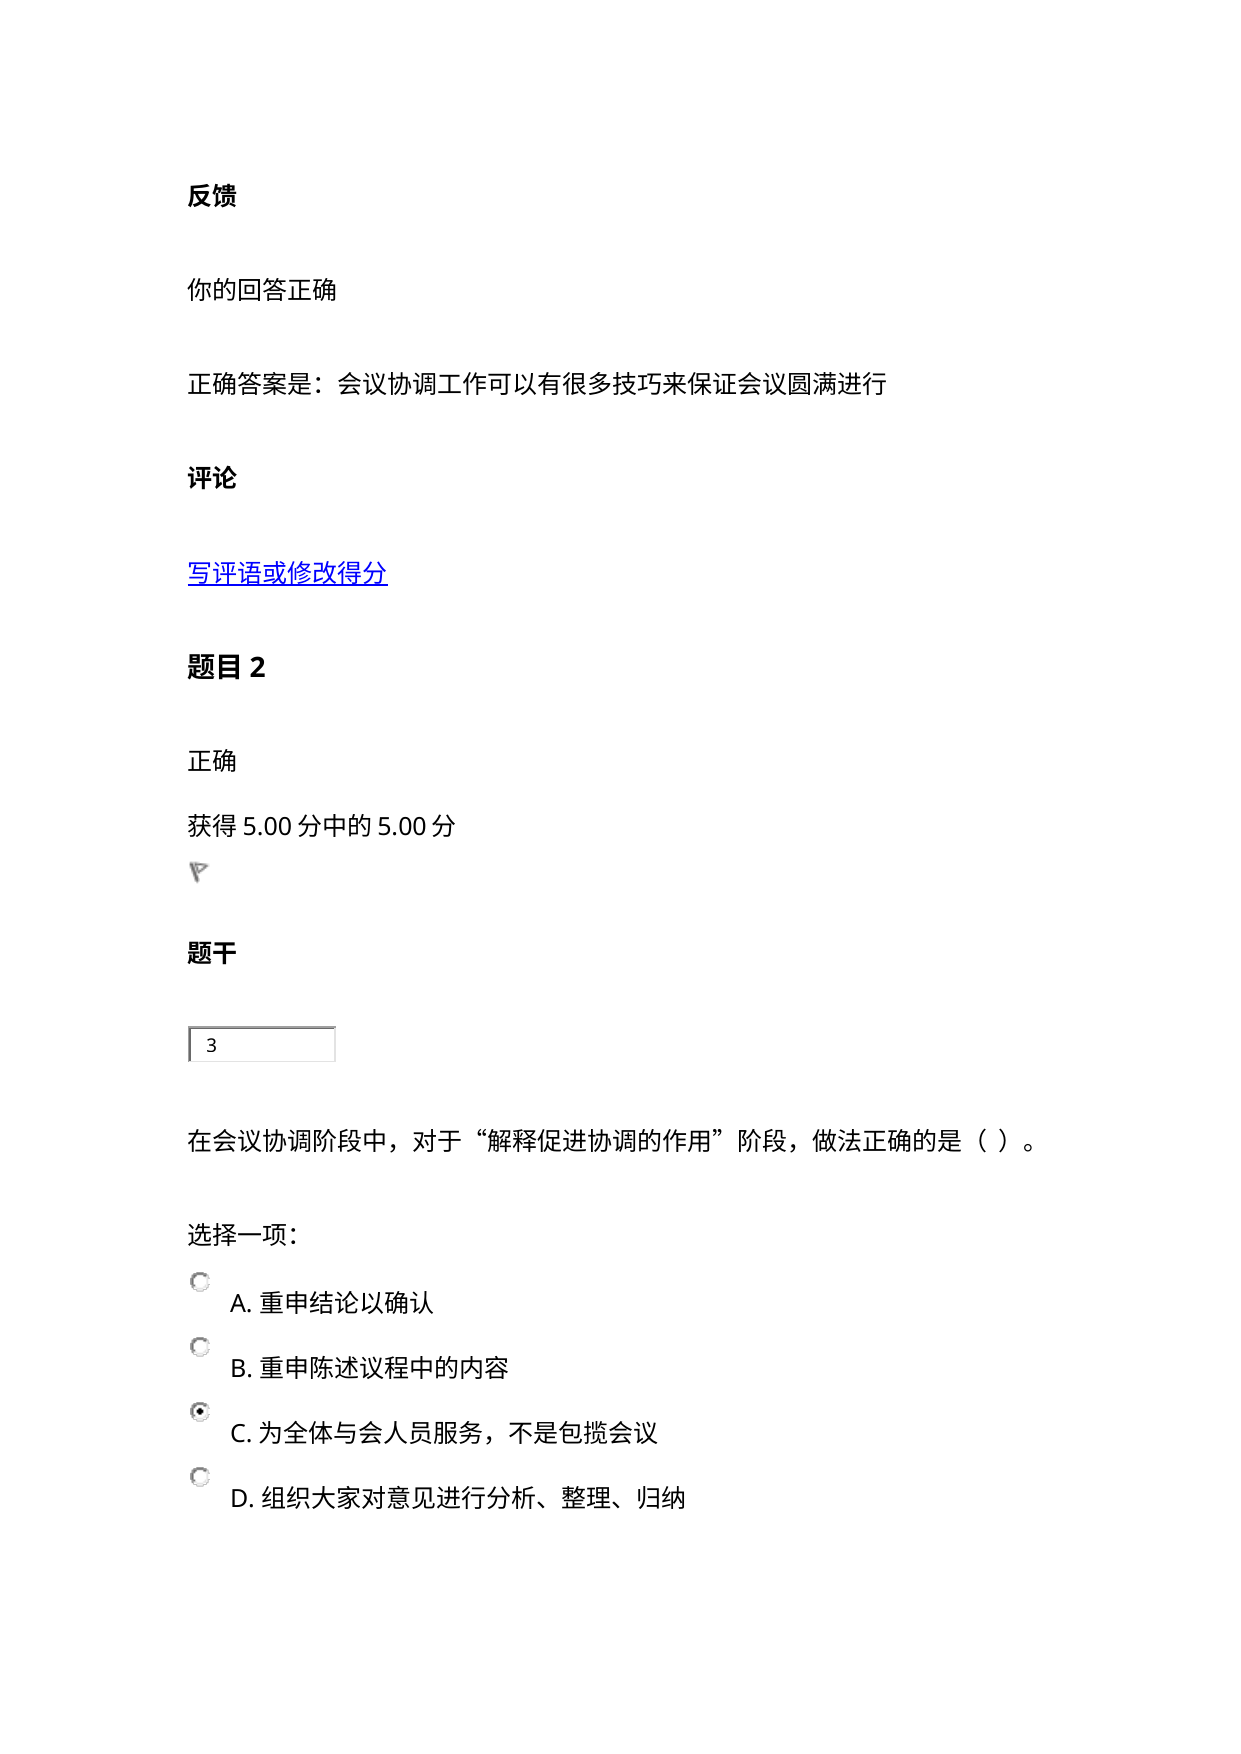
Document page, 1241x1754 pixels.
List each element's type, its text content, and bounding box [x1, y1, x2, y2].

text 评论 [187, 444, 1053, 509]
text 选择一项： [187, 1201, 1053, 1266]
text 你的回答正确 [187, 256, 1053, 321]
text B. 重申陈述议程中的内容 [187, 1331, 1053, 1396]
picture [187, 860, 213, 885]
text 题干 [187, 919, 1053, 984]
text 正确答案是：会议协调工作可以有很多技巧来保证会议圆满进行 [187, 350, 1053, 415]
text 题目2 [187, 633, 1053, 698]
text A. 重申结论以确认 [187, 1266, 1053, 1331]
text D. 组织大家对意见进行分析、整理、归纳 [187, 1461, 1053, 1526]
text 在会议协调阶段中，对于“解释促进协调的作用”阶段，做法正确的是（ ）。 [187, 1107, 1053, 1172]
text 获得5.00分中的5.00分 [187, 792, 1053, 857]
text 反馈 [187, 162, 1053, 227]
text 正确 [187, 727, 1053, 792]
text C. 为全体与会人员服务，不是包揽会议 [187, 1396, 1053, 1461]
text 写评语或修改得分 [187, 539, 1053, 604]
